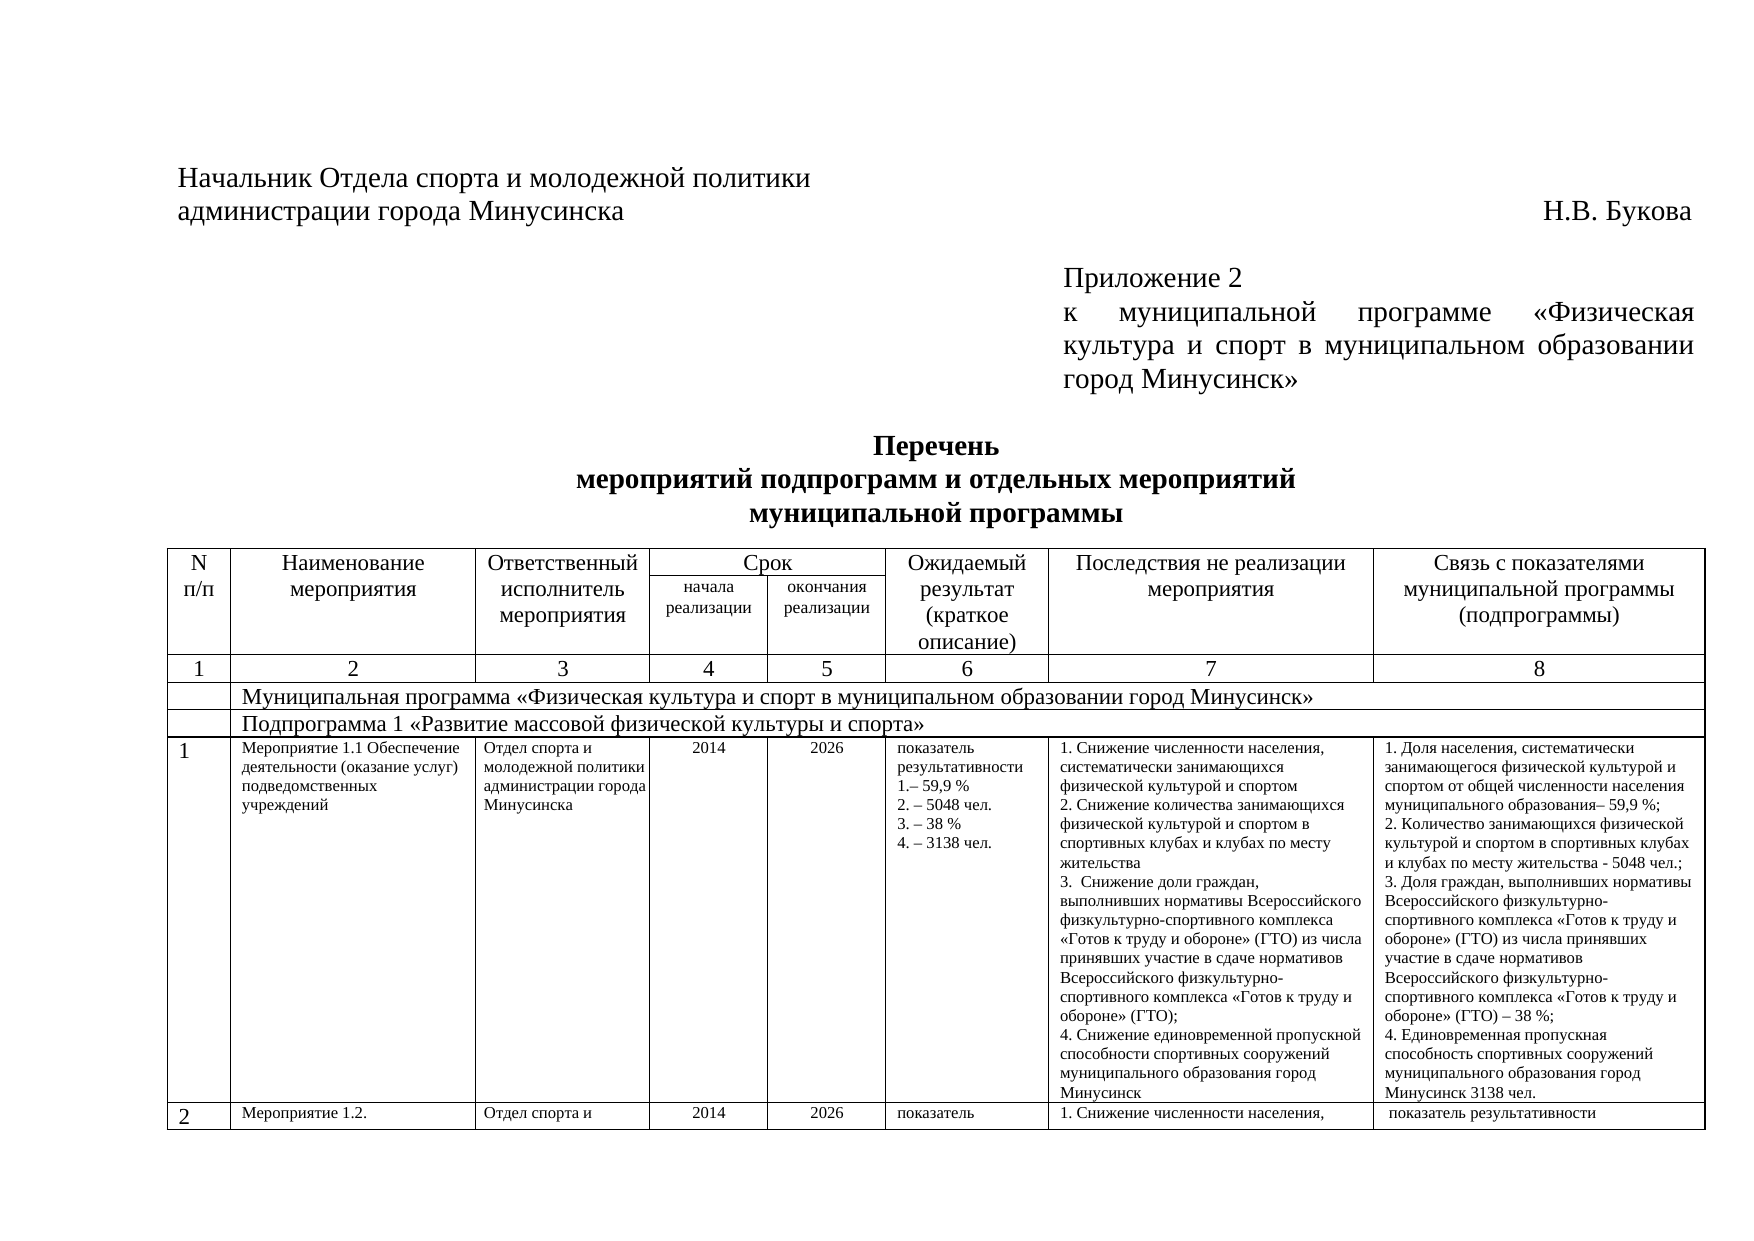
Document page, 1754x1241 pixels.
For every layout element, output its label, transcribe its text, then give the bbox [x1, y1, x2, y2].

table_header Последствия не реализации мероприятия [1049, 549, 1373, 654]
table_cell Отдел спорта и молодежной политики администрации города Минусинска [476, 738, 649, 1102]
text мероприятий подпрограмм и отдельных мероприятий [177, 462, 1695, 495]
table_cell [168, 710, 178, 736]
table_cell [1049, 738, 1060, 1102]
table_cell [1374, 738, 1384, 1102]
text Начальник Отдела спорта и молодежной политики [177, 160, 1695, 193]
table_header Наименование мероприятия [231, 549, 475, 654]
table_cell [1049, 1103, 1373, 1129]
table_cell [886, 1103, 1048, 1129]
table_cell [168, 683, 178, 709]
table_header Ответственный исполнитель мероприятия [476, 549, 649, 654]
table_cell показатель результативности 1.– 59,9 % 2. – 5048 чел. 3. – 38 % 4. – 3138 чел. [886, 738, 1048, 1102]
table_cell 2026 [768, 738, 885, 1102]
table_header Связь с показателями муниципальной программы (подпрограммы) [1374, 549, 1704, 654]
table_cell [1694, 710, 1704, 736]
table_cell Мероприятие 1.1 Обеспечение деятельности (оказание услуг) подведомственных учреждений [231, 738, 475, 1102]
text администрации города Минусинска Н.В. Букова [177, 193, 1695, 227]
text Приложение 2 [1063, 260, 1695, 294]
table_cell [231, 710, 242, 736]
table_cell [231, 1103, 475, 1129]
text к муниципальной программе «Физическая культура и спорт в муниципальном образовании город Минусинск» [1063, 294, 1695, 394]
text муниципальной программы [177, 495, 1695, 529]
table_cell [219, 683, 230, 709]
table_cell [476, 1103, 649, 1129]
table_cell 2026 [768, 1103, 885, 1129]
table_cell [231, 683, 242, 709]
table_header N п/п [168, 549, 230, 654]
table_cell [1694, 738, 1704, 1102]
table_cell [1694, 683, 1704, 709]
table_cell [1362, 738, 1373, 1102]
table_cell 1 [168, 738, 230, 1102]
text Перечень [177, 428, 1695, 462]
table_cell окончания реализации [768, 576, 885, 654]
table_cell 2014 [650, 738, 767, 1102]
table_cell начала реализации [650, 576, 767, 654]
table_cell [219, 710, 230, 736]
table_cell 2014 [650, 1103, 767, 1129]
